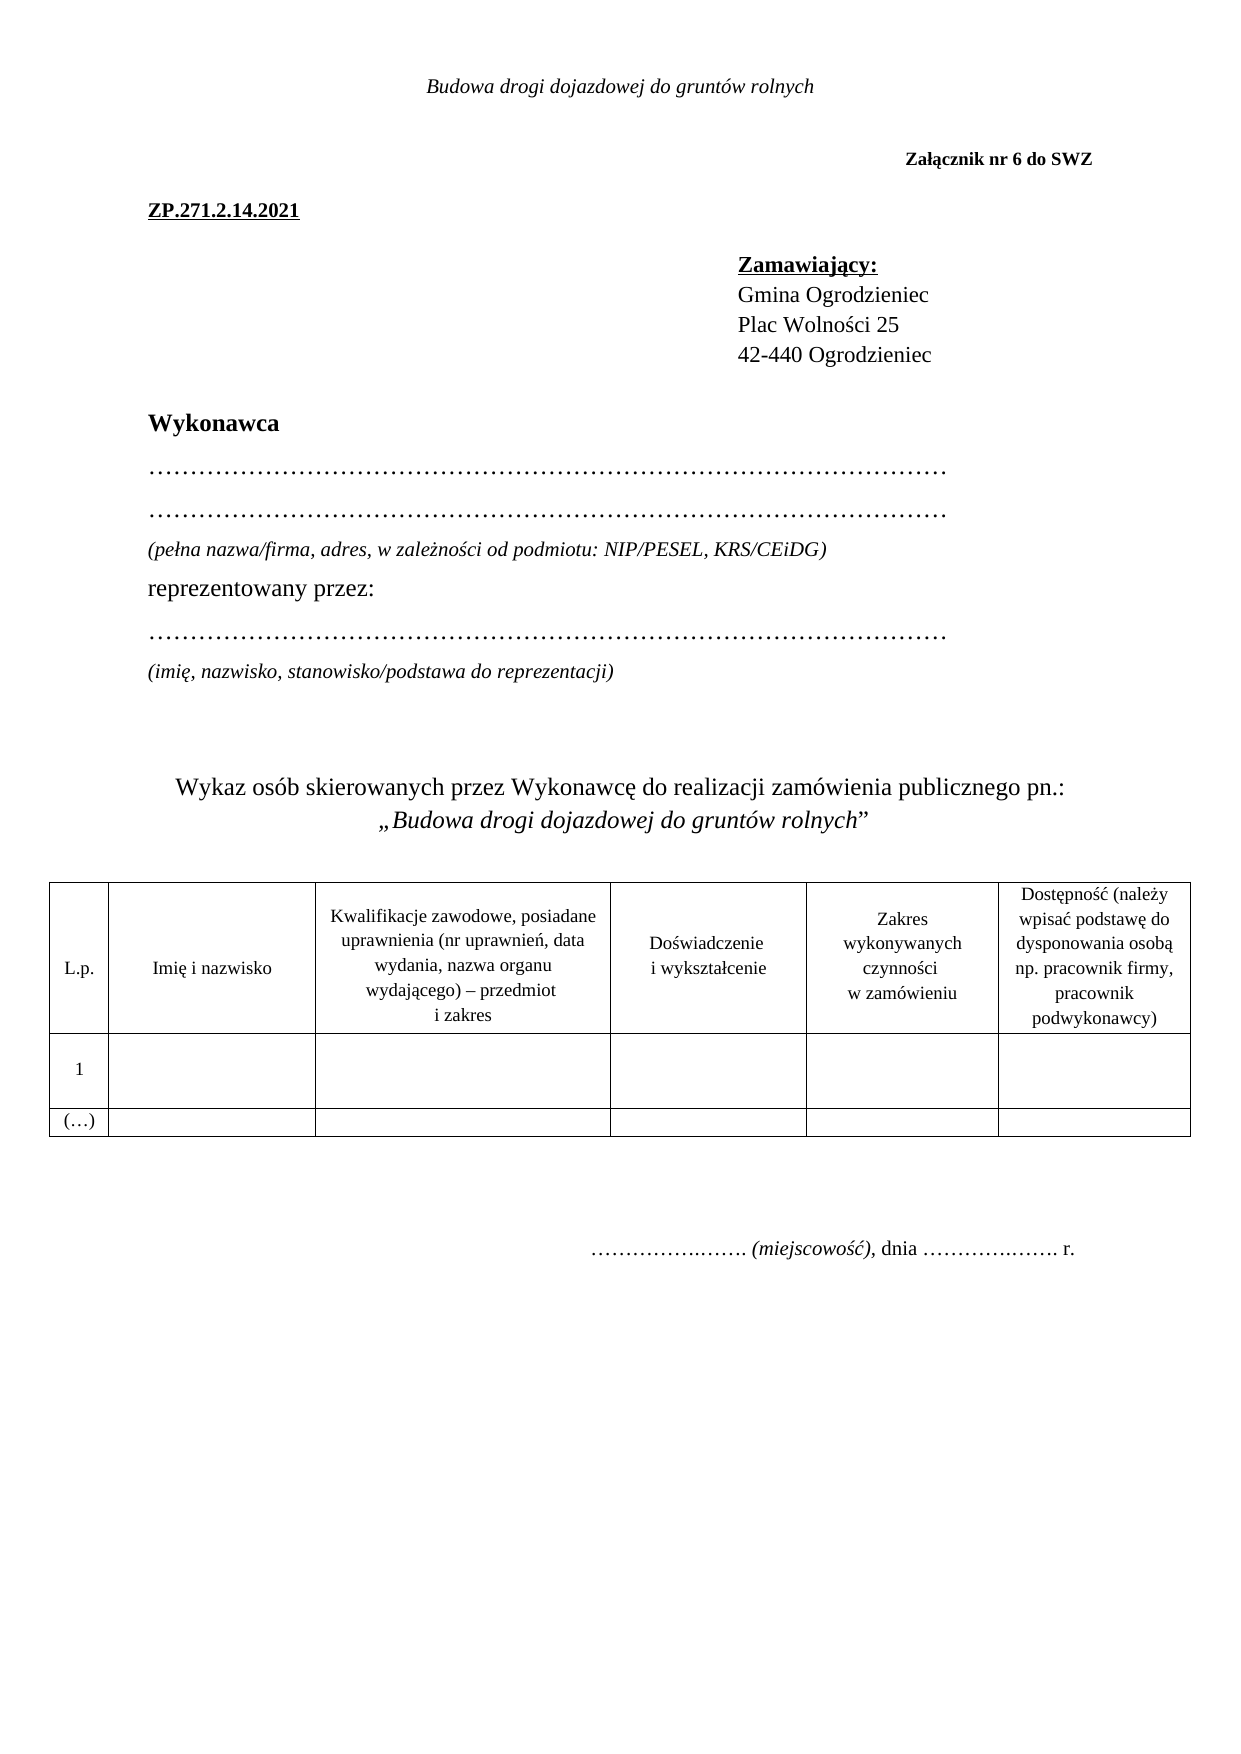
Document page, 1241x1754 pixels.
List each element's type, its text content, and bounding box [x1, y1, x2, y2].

text „Budowa drogi dojazdowej do gruntów rolnych” [148, 805, 1093, 834]
table_cell [109, 1109, 315, 1136]
text …………………………………………………………………………………… [148, 451, 1093, 479]
table_cell 1 [50, 1034, 108, 1108]
table_cell [316, 1109, 610, 1136]
text …………………………………………………………………………………… [148, 616, 1093, 645]
text ZP.271.2.14.2021 [148, 198, 1093, 222]
table_header Imię i nazwisko [109, 883, 315, 1032]
text …………………………………………………………………………………… [148, 494, 1093, 523]
table_cell (…) [50, 1109, 108, 1136]
table_cell [316, 1034, 610, 1108]
table_cell [611, 1109, 806, 1136]
text …………….……. (miejscowość), dnia ………….……. r. [590, 1236, 1093, 1260]
table_header Doświadczenie i wykształcenie [611, 883, 806, 1032]
text 42-440 Ogrodzieniec [738, 341, 1093, 368]
table_cell [611, 1034, 806, 1108]
text Plac Wolności 25 [738, 311, 1093, 337]
text (imię, nazwisko, stanowisko/podstawa do reprezentacji) [148, 659, 1093, 683]
text Załącznik nr 6 do SWZ [148, 148, 1093, 169]
text Zamawiający: [694, 251, 1093, 277]
text (pełna nazwa/firma, adres, w zależności od podmiotu: NIP/PESEL, KRS/CEiDG) [148, 537, 1093, 561]
table_header Zakres wykonywanych czynności w zamówieniu [807, 883, 998, 1032]
table_header L.p. [50, 883, 108, 1032]
text Gmina Ogrodzieniec [738, 281, 1093, 307]
table_cell [109, 1034, 315, 1108]
table_cell [999, 1034, 1190, 1108]
text reprezentowany przez: [148, 573, 1093, 602]
table_header Dostępność (należy wpisać podstawę do dysponowania osobą np. pracownik firmy, pracownik podwykonawcy) [999, 883, 1190, 1032]
table_header Kwalifikacje zawodowe, posiadane uprawnienia (nr uprawnień, data wydania, nazwa organu wydającego) – przedmiot i zakres [316, 883, 610, 1032]
table_cell [807, 1109, 998, 1136]
table_cell [807, 1034, 998, 1108]
text Wykaz osób skierowanych przez Wykonawcę do realizacji zamówienia publicznego pn.: [148, 772, 1093, 801]
text Wykonawca [148, 408, 1093, 436]
table_cell [999, 1109, 1190, 1136]
